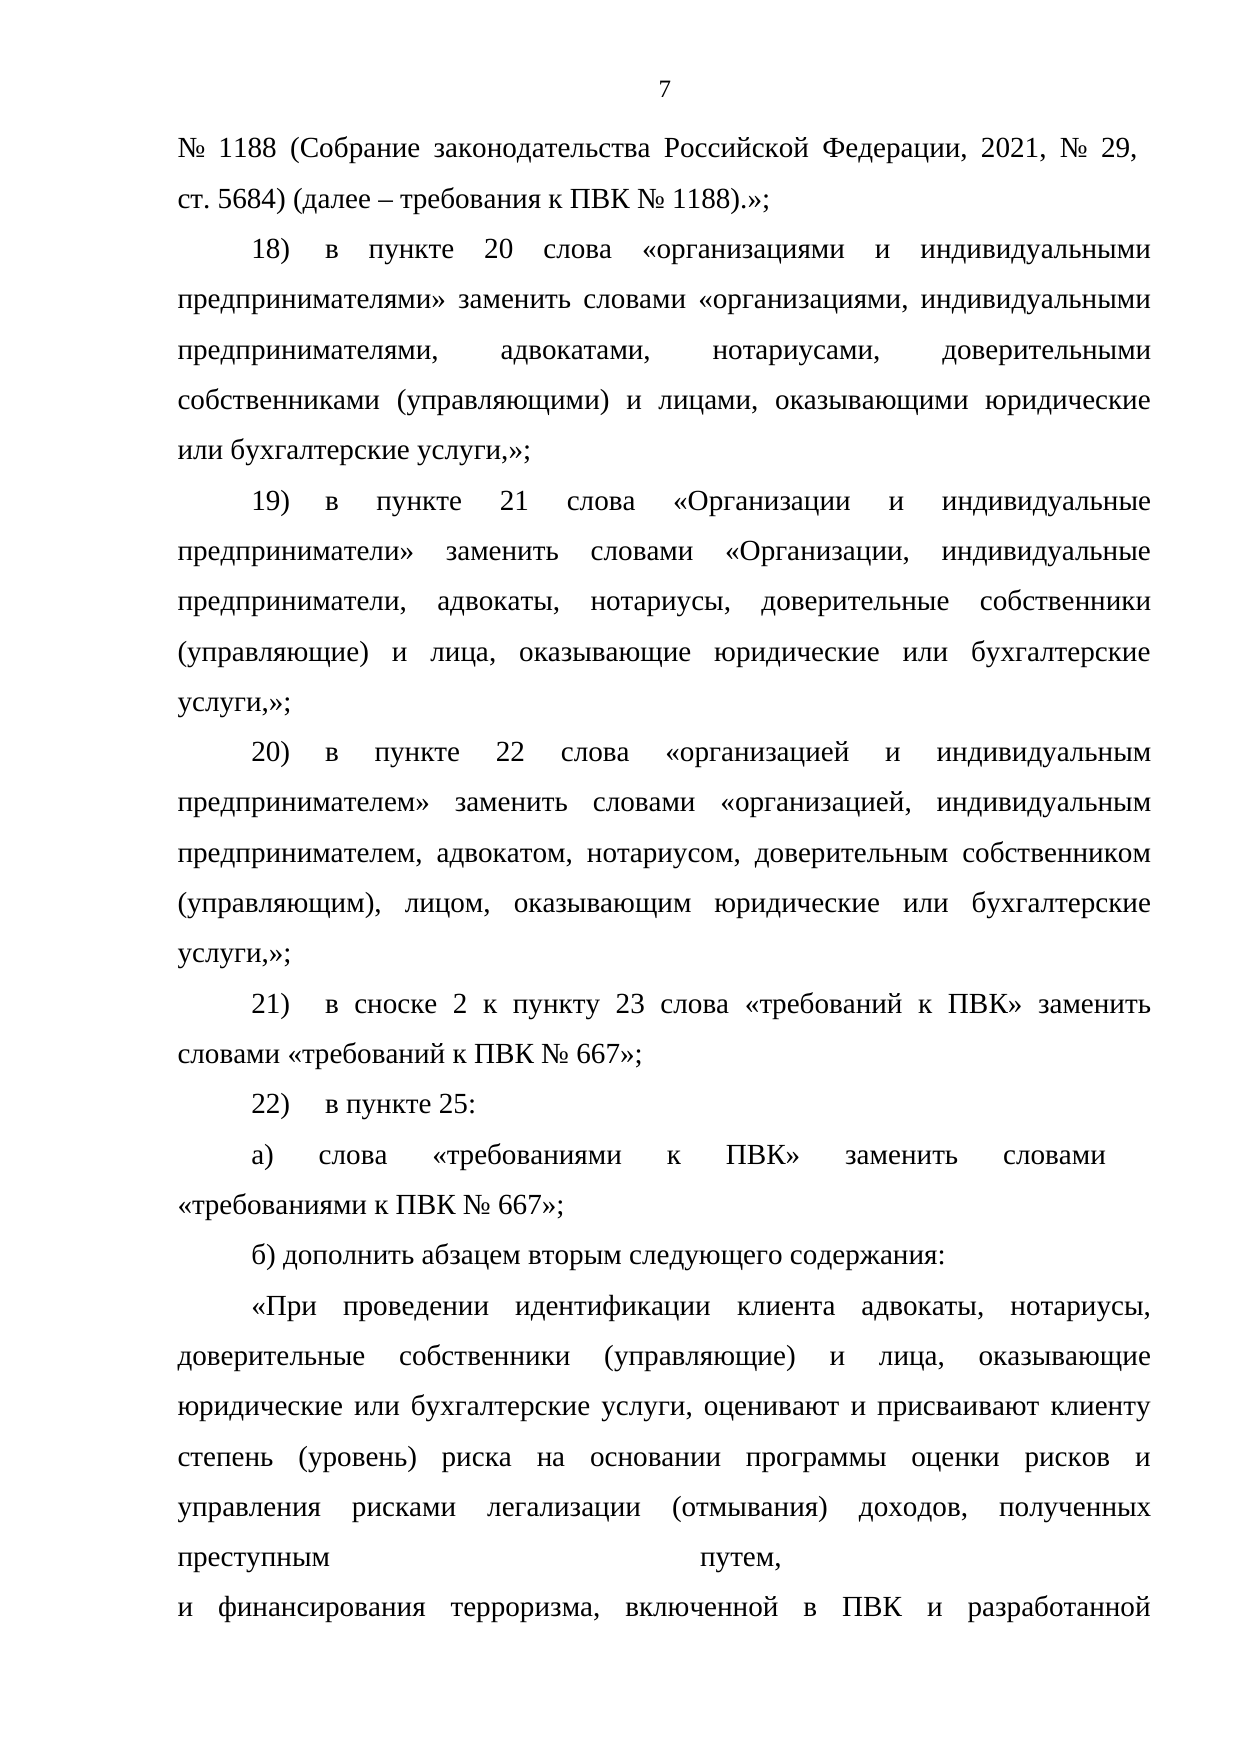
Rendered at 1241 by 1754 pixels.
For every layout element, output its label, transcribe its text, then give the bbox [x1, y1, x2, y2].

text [177, 1288, 1152, 1623]
list в пункте 21 слова «Организации и индивидуальные предприниматели» заменить словами «Организации, индивидуальные предприниматели, адвокаты, нотариусы, доверительные собственники (управляющие) и лица, оказывающие юридические или бухгалтерские услуги,»; [177, 483, 1152, 717]
list в пункте 25: [177, 1086, 1152, 1120]
list б) дополнить абзацем вторым следующего содержания: [251, 1237, 1152, 1271]
list в пункте 22 слова «организацией и индивидуальным предпринимателем» заменить словами «организацией, индивидуальным предпринимателем, адвокатом, нотариусом, доверительным собственником (управляющим), лицом, оказывающим юридические или бухгалтерские услуги,»; [177, 734, 1152, 969]
list в сноске 2 к пункту 23 слова «требований к ПВК» заменить словами «требований к ПВК № 667»; [177, 986, 1152, 1070]
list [177, 131, 1152, 214]
list в пункте 20 слова «организациями и индивидуальными предпринимателями» заменить словами «организациями, индивидуальными предпринимателями, адвокатами, нотариусами, доверительными собственниками (управляющими) и лицами, оказывающими юридические или бухгалтерские услуги,»; [177, 231, 1152, 466]
list а) слова «требованиями к ПВК» заменить словами «требованиями к ПВК № 667»; [177, 1137, 1152, 1221]
